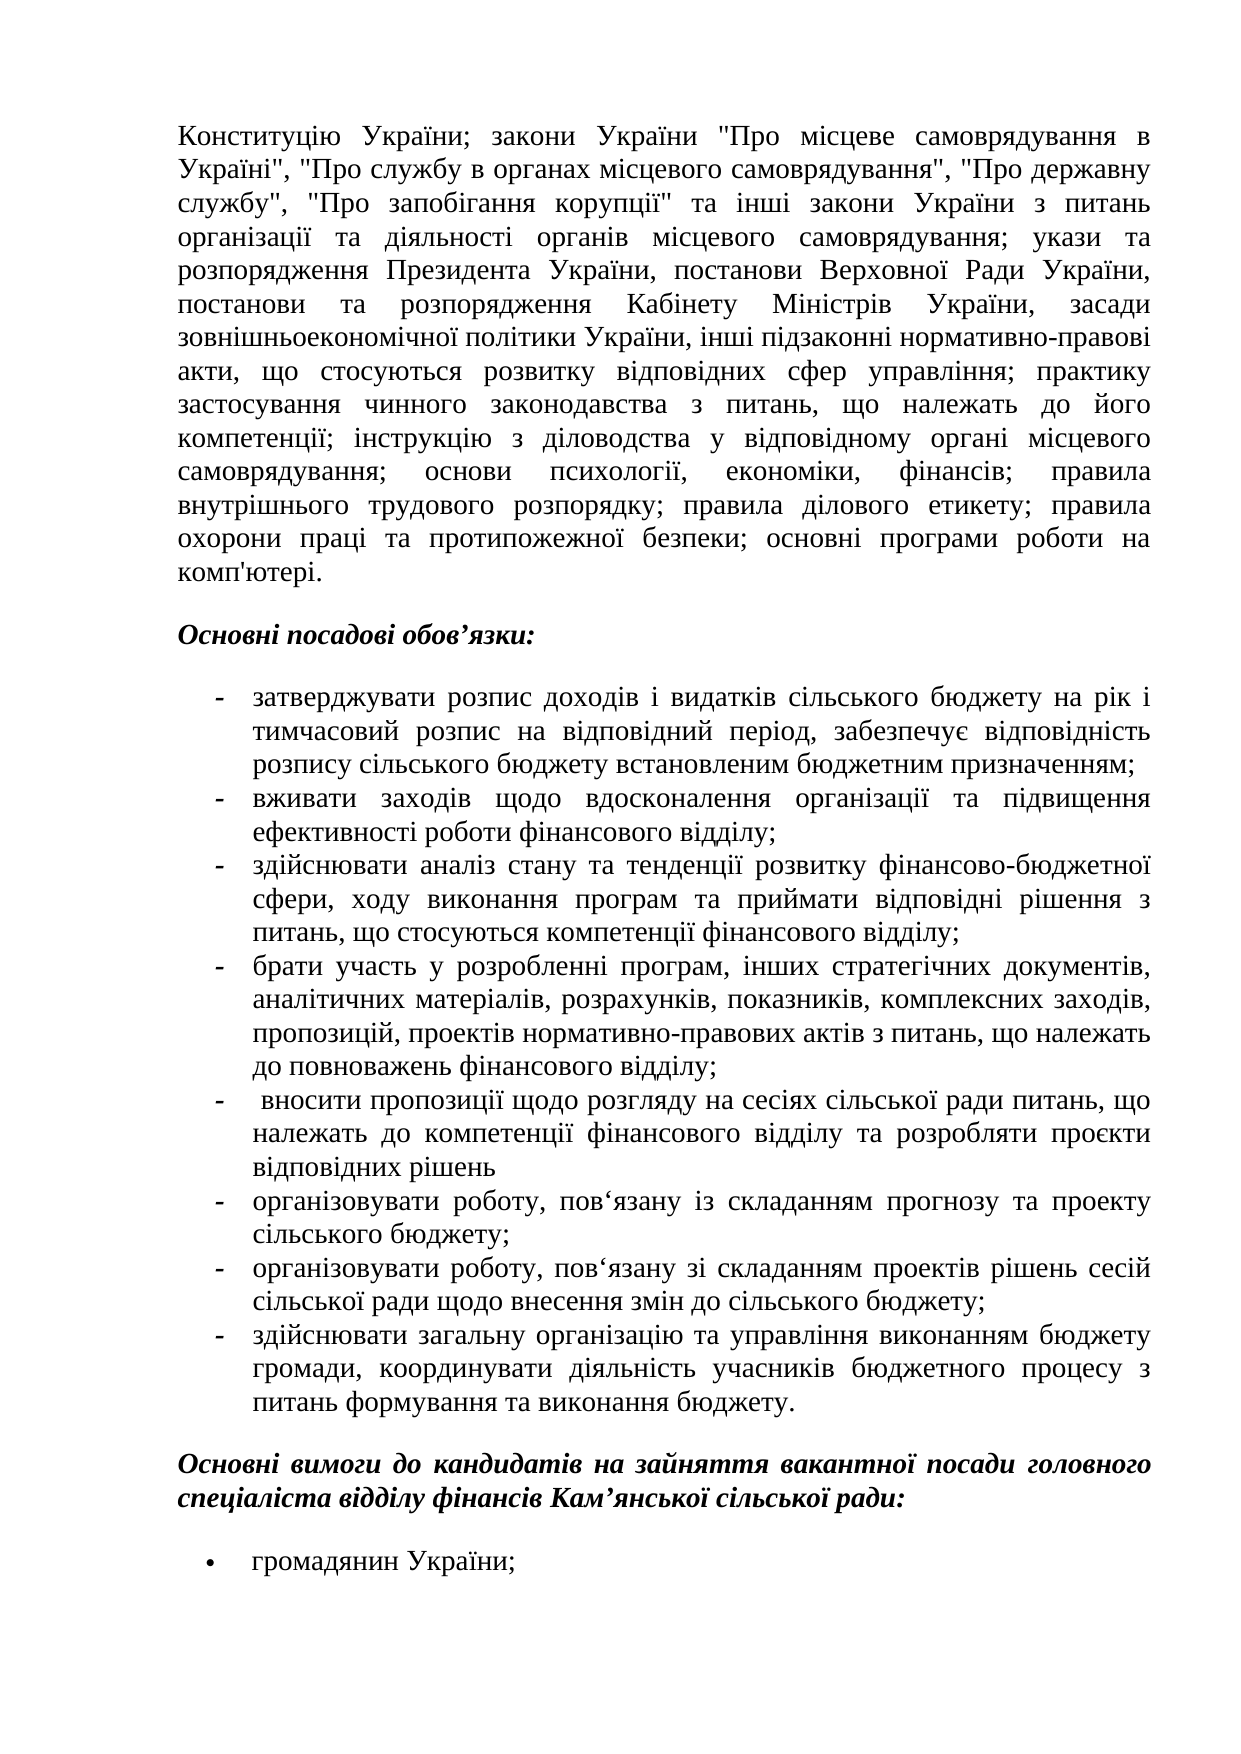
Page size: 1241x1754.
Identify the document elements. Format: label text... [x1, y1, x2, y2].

list затверджувати розпис доходів і видатків сільського бюджету на рік і тимчасовий розпис на відповідний період, забезпечує відповідність розпису сільського бюджету встановленим бюджетним призначенням; [215, 679, 1152, 780]
text Конституцію України; закони України "Про місцеве самоврядування в Україні", "Про службу в органах місцевого самоврядування", "Про державну службу", "Про запобігання корупції" та інші закони України з питань організації та діяльності органів місцевого самоврядування; укази та розпорядження Президента України, постанови Верховної Ради України, постанови та розпорядження Кабінету Міністрів України, засади зовнішньоекономічної політики України, інші підзаконні нормативно-правові акти, що стосуються розвитку відповідних сфер управління; практику застосування чинного законодавства з питань, що належать до його компетенції; інструкцію з діловодства у відповідному органі місцевого самоврядування; основи психології, економіки, фінансів; правила внутрішнього трудового розпорядку; правила ділового етикету; правила охорони праці та протипожежної безпеки; основні програми роботи на комп'ютері. [177, 118, 1152, 588]
list здійснювати аналіз стану та тенденції розвитку фінансово-бюджетної сфери, ходу виконання програм та приймати відповідні рішення з питань, що стосуються компетенції фінансового відділу; [215, 906, 1152, 1006]
list вживати заходів щодо вдосконалення організації та підвищення ефективності роботи фінансового відділу; [215, 809, 1152, 876]
list вносити пропозиції щодо розгляду на сесіях сільської ради питань, що належать до компетенції фінансового відділу та розробляти проєкти відповідних рішень [215, 1199, 1152, 1299]
list здійснювати загальну організацію та управління виконанням бюджету громади, координувати діяльність учасників бюджетного процесу з питань формування та виконання бюджету. [215, 1521, 1152, 1622]
list організовувати роботу, пов‘язану із складанням прогнозу та проекту сільського бюджету; [215, 1328, 1152, 1396]
list брати участь у розробленні програм, інших стратегічних документів, аналітичних матеріалів, розрахунків, показників, комплексних заходів, пропозицій, проектів нормативно-правових актів з питань, що належать до повноважень фінансового відділу; [215, 1035, 1152, 1169]
text Основні посадові обов’язки: [177, 617, 1152, 650]
list організовувати роботу, пов‘язану зі складанням проектів рішень сесій сільської ради щодо внесення змін до сільського бюджету; [215, 1425, 1152, 1492]
